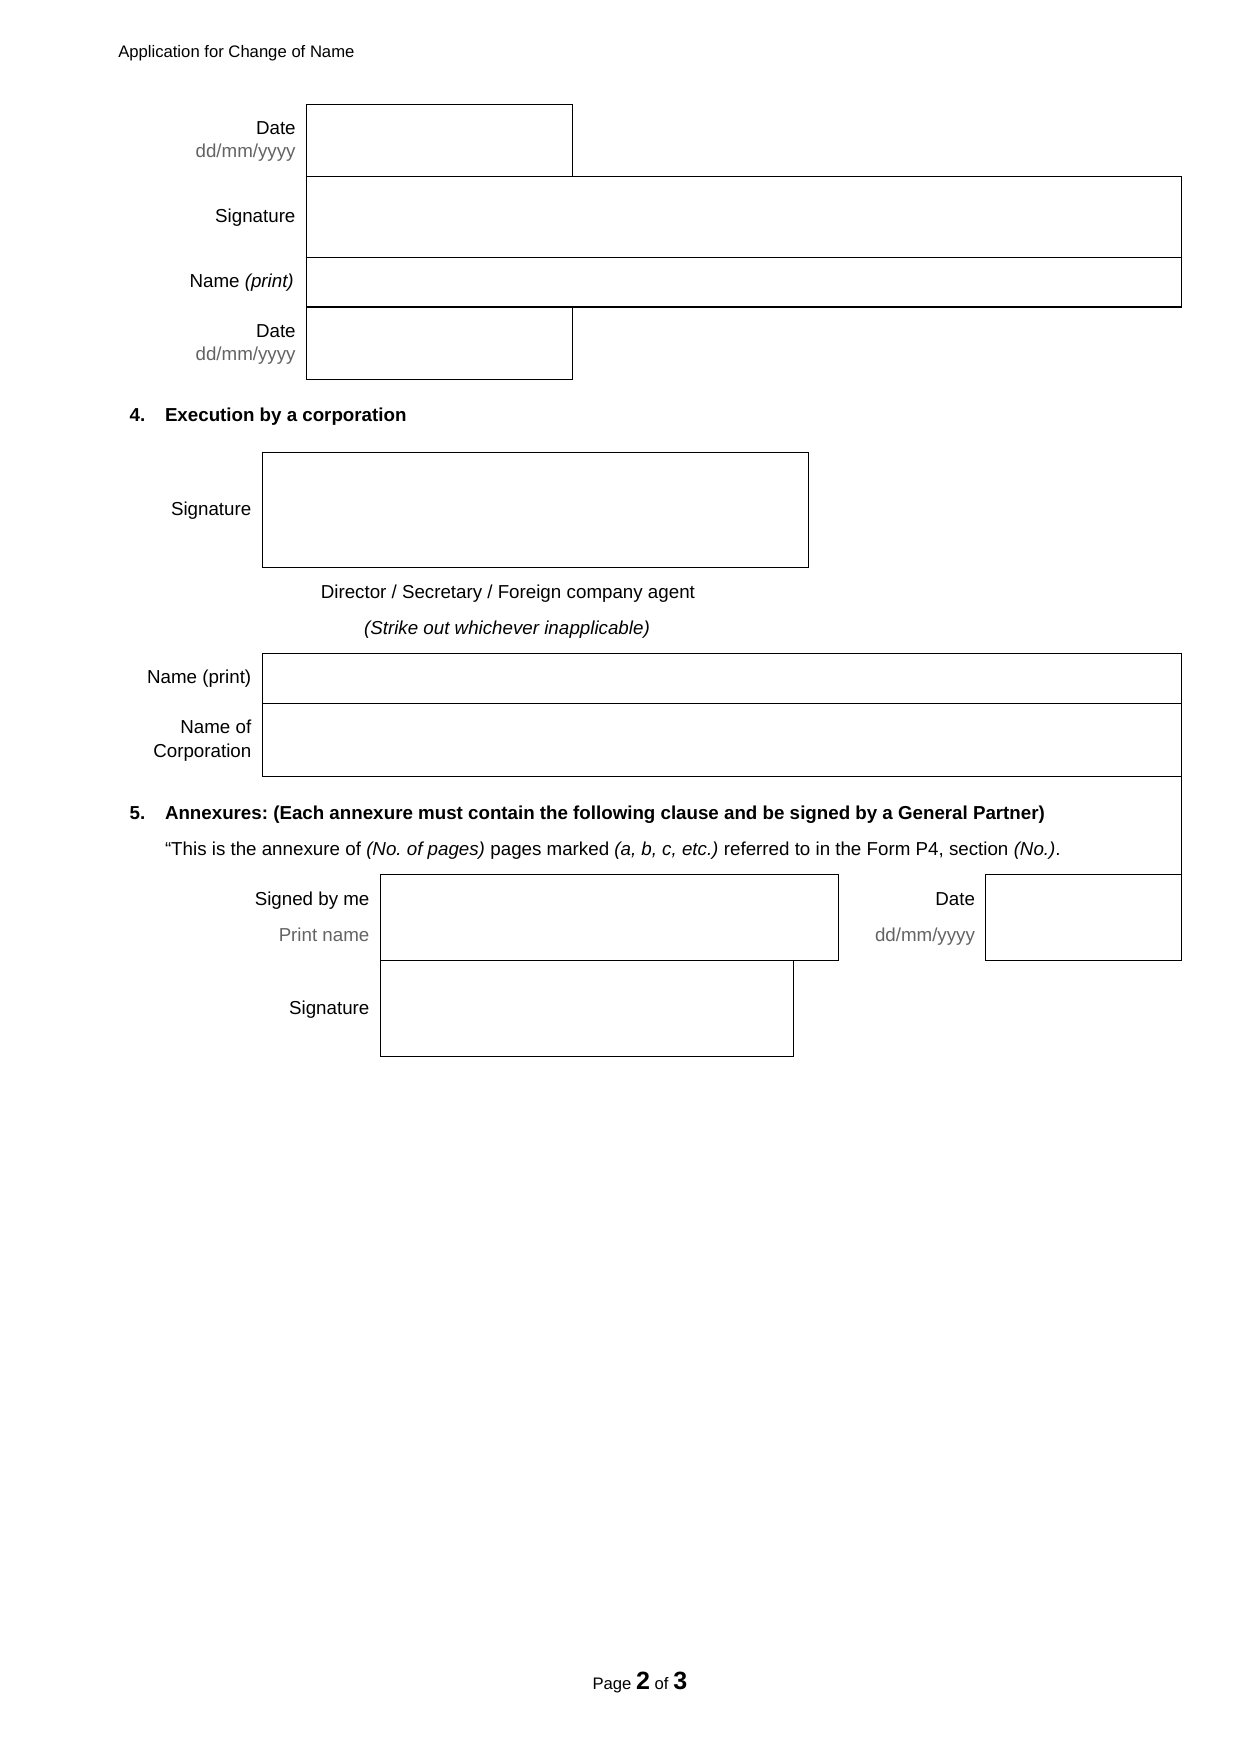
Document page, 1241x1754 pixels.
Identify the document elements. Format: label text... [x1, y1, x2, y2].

table_cell [307, 177, 1181, 257]
table_cell [263, 453, 808, 567]
table_cell [263, 654, 1181, 702]
table_cell Director / Secretary / Foreign company agent (Strike out whichever inapplicable) [118, 567, 897, 653]
table_cell Date dd/mm/yyyy [839, 874, 985, 960]
table_cell Date dd/mm/yyyy [118, 104, 306, 176]
table_cell Signature [118, 960, 380, 1056]
table_cell [307, 258, 1181, 306]
table_cell [986, 875, 1181, 960]
table_cell Signature [118, 452, 262, 567]
table_cell Name (print) [118, 257, 306, 306]
table_cell Annexures: (Each annexure must contain the following clause and be signed by a General Partner) “This is the annexure of (No. of pages) pages marked (a, b, c, etc.) referred to in the Form P4, section (No.). [118, 776, 1181, 874]
table_cell Name of Corporation [118, 703, 262, 776]
table_cell Signed by me Print name [118, 874, 380, 960]
table_cell Name (print) [118, 653, 262, 702]
table_cell [263, 704, 1181, 776]
table_cell Execution by a corporation [118, 379, 808, 452]
table_cell [381, 875, 838, 960]
table_cell [381, 961, 793, 1056]
table_cell [307, 308, 572, 379]
table_cell Signature [118, 176, 306, 257]
table_cell [307, 105, 572, 176]
table_cell Date dd/mm/yyyy [118, 306, 306, 379]
